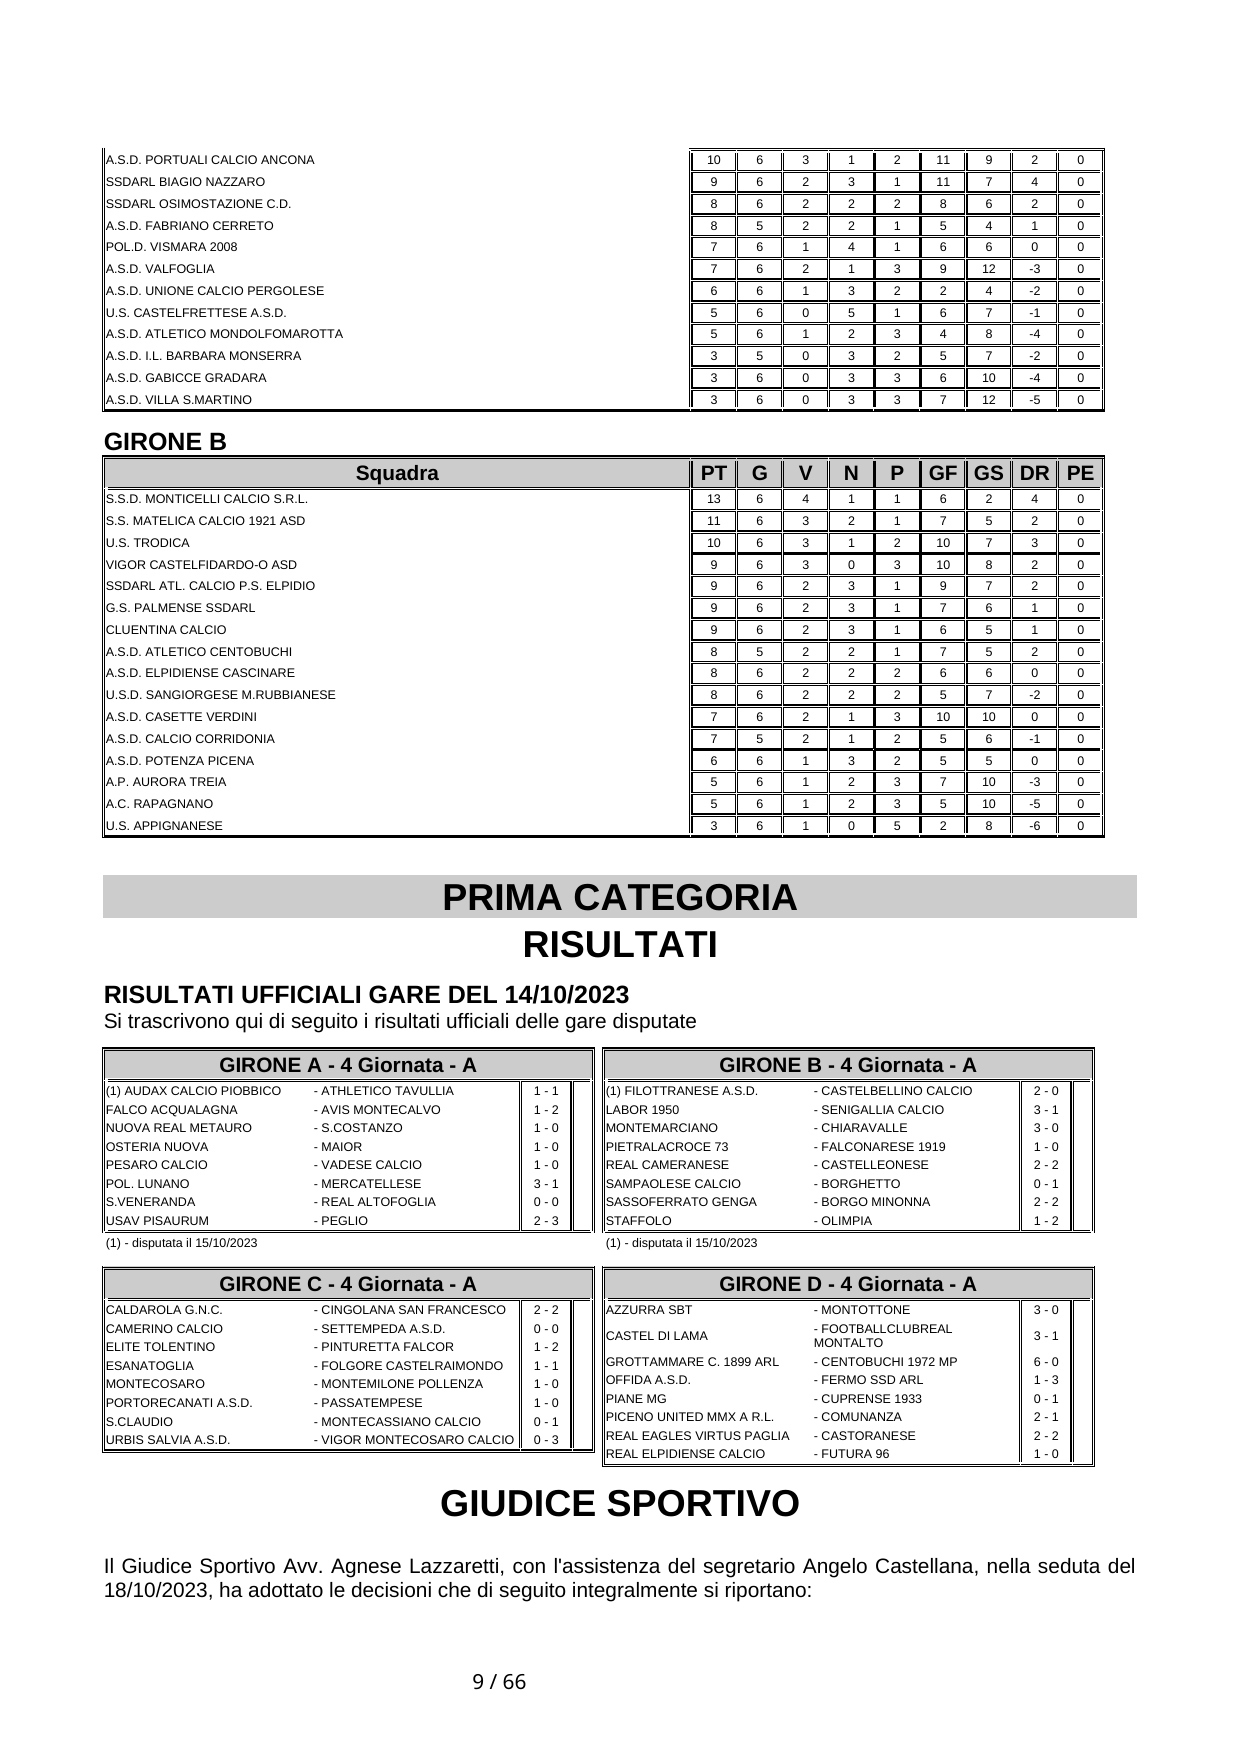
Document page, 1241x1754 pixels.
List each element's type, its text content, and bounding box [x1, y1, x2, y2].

table_header PT [691, 459, 737, 487]
table_cell A.S.D. CASETTE VERDINI [105, 704, 689, 726]
table_cell 2 [876, 534, 919, 552]
table_cell 2 [876, 751, 919, 770]
table_cell 2 [830, 795, 873, 813]
table_cell -2 [1013, 347, 1056, 365]
table_cell A.S.D. UNIONE CALCIO PERGOLESE [105, 278, 689, 300]
table_cell 1 [1013, 599, 1056, 617]
table_cell A.S.D. ATLETICO CENTOBUCHI [105, 639, 689, 661]
table_cell 0 [1059, 278, 1102, 300]
table_cell U.S. CASTELFRETTESE A.S.D. [105, 300, 689, 322]
table_cell 0 [1013, 708, 1056, 726]
table_cell 1 [784, 282, 827, 300]
table_cell 7 [693, 238, 735, 257]
table_cell S.S.D. MONTICELLI CALCIO S.R.L. [104, 487, 691, 508]
table_cell 3 [876, 555, 919, 574]
table_cell 7 [922, 512, 964, 530]
table_cell SSDARL OSIMOSTAZIONE C.D. [105, 191, 689, 213]
table_cell POL.D. VISMARA 2008 [105, 235, 689, 257]
table_cell 6 [738, 773, 781, 791]
table_cell 0 [1058, 151, 1102, 169]
table_cell 1 [783, 817, 828, 835]
table_header [104, 1266, 602, 1467]
table_cell 3 [691, 391, 737, 409]
table_cell 1 [1013, 621, 1056, 639]
table_cell 2 [874, 149, 920, 169]
table_cell 4 [968, 217, 1010, 235]
table_cell 0 [1059, 552, 1102, 574]
table_cell 2 [1013, 577, 1056, 596]
table_cell 3 [830, 173, 873, 191]
table_cell 2 [830, 686, 873, 704]
table_cell 9 [922, 260, 964, 278]
table_cell 1 [876, 173, 919, 191]
table_cell 2 [784, 195, 827, 213]
table_cell 4 [784, 490, 827, 508]
table_cell -3 [1013, 260, 1056, 278]
table_cell 10 [922, 555, 964, 574]
table_header [604, 1047, 1103, 1252]
table_cell 6 [968, 730, 1010, 748]
table_cell 2 [876, 195, 919, 213]
table_cell -5 [1013, 795, 1056, 813]
table_cell 7 [922, 773, 964, 791]
table_cell 0 [1059, 530, 1102, 552]
table_cell 3 [783, 151, 828, 169]
table_cell 9 [922, 577, 964, 596]
table_cell 13 [693, 490, 735, 508]
table_cell 5 [738, 643, 781, 661]
table_cell -2 [1013, 686, 1056, 704]
table_cell 2 [784, 599, 827, 617]
table_cell 9 [693, 599, 735, 617]
table_cell 3 [829, 391, 874, 409]
table_cell 6 [738, 621, 781, 639]
table_cell 6 [922, 304, 964, 322]
table_cell 8 [968, 555, 1010, 574]
text RISULTATI UFFICIALI GARE DEL 14/10/2023 [103, 980, 1137, 1009]
table_cell 5 [693, 325, 735, 344]
table_cell 7 [968, 577, 1010, 596]
table_cell 6 [738, 238, 781, 257]
table_header [1095, 1266, 1103, 1467]
table_cell 3 [830, 282, 873, 300]
table_cell 2 [784, 577, 827, 596]
table_cell 5 [968, 643, 1010, 661]
table_cell 1 [876, 577, 919, 596]
table_cell 0 [1013, 751, 1056, 770]
table_cell -3 [1013, 773, 1056, 791]
table_cell 5 [693, 304, 735, 322]
table_cell 9 [693, 577, 735, 596]
table_cell A.S.D. VILLA S.MARTINO [105, 387, 691, 409]
table_cell 2 [968, 490, 1010, 508]
table_cell 6 [737, 391, 783, 409]
table_cell 1 [830, 534, 873, 552]
table_cell 6 [737, 151, 783, 169]
table_cell 10 [922, 708, 964, 726]
table_cell 2 [876, 347, 919, 365]
table_cell 3 [693, 369, 735, 387]
table_cell 0 [1059, 791, 1102, 813]
table_cell 10 [968, 795, 1010, 813]
table_cell 1 [876, 643, 919, 661]
table_cell 6 [922, 369, 964, 387]
table_cell 6 [738, 490, 781, 508]
table_cell 10 [968, 369, 1010, 387]
table_cell 7 [968, 347, 1010, 365]
table_cell 6 [738, 369, 781, 387]
table_cell 8 [693, 686, 735, 704]
table_cell 5 [922, 730, 964, 748]
table_cell 2 [876, 730, 919, 748]
table_cell A.S.D. GABICCE GRADARA [105, 365, 689, 387]
table_cell 1 [784, 751, 827, 770]
table_cell -2 [1013, 282, 1056, 300]
table_cell 6 [922, 664, 964, 683]
table_cell 2 [1013, 555, 1056, 574]
table_cell 2 [830, 643, 873, 661]
table_cell 6 [968, 599, 1010, 617]
table_cell 0 [830, 555, 873, 574]
table_cell 2 [830, 217, 873, 235]
table_cell 2 [784, 686, 827, 704]
table_cell 2 [876, 686, 919, 704]
table_cell U.S. TRODICA [105, 530, 689, 552]
table_cell 9 [966, 151, 1012, 169]
table_cell 7 [922, 599, 964, 617]
table_cell 6 [738, 534, 781, 552]
table_cell 0 [784, 347, 827, 365]
table_header V [783, 459, 828, 487]
table_cell 6 [738, 795, 781, 813]
table_header [604, 1268, 1094, 1466]
table_cell 3 [784, 512, 827, 530]
table_cell 1 [784, 325, 827, 344]
table_cell 6 [738, 260, 781, 278]
table_cell 2 [784, 664, 827, 683]
table_cell 5 [968, 621, 1010, 639]
table_cell 5 [693, 795, 735, 813]
table_cell G.S. PALMENSE SSDARL [105, 596, 689, 617]
table_cell 2 [920, 813, 966, 835]
table_cell A.S.D. I.L. BARBARA MONSERRA [105, 344, 689, 365]
table_cell 1 [830, 730, 873, 748]
table_cell 1 [784, 238, 827, 257]
table_cell 0 [1059, 300, 1102, 322]
table_cell 6 [968, 664, 1010, 683]
table_cell 6 [738, 686, 781, 704]
table_cell 6 [738, 599, 781, 617]
table_cell 6 [738, 751, 781, 770]
table_cell 11 [922, 173, 964, 191]
table_cell 0 [1058, 387, 1102, 409]
table_cell 2 [830, 325, 873, 344]
table_cell 2 [784, 217, 827, 235]
table_cell -6 [1012, 817, 1058, 835]
text PRIMA CATEGORIA [103, 875, 1137, 918]
table_cell 0 [1059, 170, 1102, 191]
table_cell 8 [693, 195, 735, 213]
table_cell 0 [1059, 748, 1103, 770]
table_cell A.S.D. VALFOGLIA [105, 257, 689, 278]
table_cell 1 [830, 708, 873, 726]
table_cell 5 [738, 730, 781, 748]
table_cell 2 [830, 773, 873, 791]
table_cell 4 [922, 325, 964, 344]
table_header PE [1058, 459, 1102, 487]
table_cell A.P. AURORA TREIA [105, 770, 689, 791]
table_cell 0 [829, 817, 874, 835]
table_cell 10 [693, 534, 735, 552]
table_cell 5 [830, 304, 873, 322]
table_cell 6 [738, 304, 781, 322]
table_cell 12 [966, 391, 1012, 409]
table_cell 6 [738, 577, 781, 596]
table_cell 10 [691, 151, 737, 169]
table_cell 2 [784, 730, 827, 748]
table_cell 5 [738, 347, 781, 365]
table_cell 6 [922, 238, 964, 257]
table_cell 1 [876, 217, 919, 235]
table_cell 0 [1058, 813, 1102, 835]
table_cell 0 [1059, 726, 1102, 748]
table_cell 7 [968, 686, 1010, 704]
table_cell 6 [922, 490, 964, 508]
table_cell 0 [1058, 661, 1103, 683]
table_cell -4 [1013, 369, 1056, 387]
table_cell 2 [1013, 195, 1056, 213]
table_cell 0 [1058, 770, 1103, 791]
table_cell 3 [691, 817, 737, 835]
table_cell 4 [1013, 173, 1056, 191]
table_cell 1 [830, 260, 873, 278]
table_cell 0 [784, 304, 827, 322]
table_cell 0 [783, 391, 828, 409]
table_cell 8 [966, 817, 1012, 835]
table_cell 0 [1013, 238, 1056, 257]
text RISULTATI [103, 923, 1137, 966]
table_cell 0 [1058, 683, 1103, 704]
table_cell 3 [876, 260, 919, 278]
table_header DR [1012, 459, 1058, 487]
table_cell A.S.D. ELPIDIENSE CASCINARE [105, 661, 689, 683]
table_cell 2 [1013, 512, 1056, 530]
table_cell 5 [968, 512, 1010, 530]
table_cell 3 [830, 369, 873, 387]
table_cell 1 [784, 773, 827, 791]
table_cell 8 [693, 217, 735, 235]
table_cell 0 [1059, 191, 1102, 213]
table_cell 5 [922, 217, 964, 235]
table_cell -5 [1012, 391, 1058, 409]
table_cell 6 [738, 708, 781, 726]
table_cell 3 [784, 534, 827, 552]
table_header Squadra [105, 457, 691, 487]
table_cell 0 [1058, 487, 1103, 508]
table_cell 7 [922, 643, 964, 661]
table_cell 2 [784, 621, 827, 639]
table_cell 6 [693, 751, 735, 770]
table_cell -1 [1013, 304, 1056, 322]
table_cell U.S. APPIGNANESE [105, 813, 691, 835]
table_header G [737, 459, 783, 487]
table_cell 8 [968, 325, 1010, 344]
table_cell 7 [968, 304, 1010, 322]
table_cell 9 [693, 555, 735, 574]
table_cell 6 [738, 282, 781, 300]
table_cell 9 [693, 621, 735, 639]
table_cell 0 [1059, 213, 1102, 235]
table_cell 0 [1058, 574, 1103, 596]
table_cell 4 [830, 238, 873, 257]
table_cell 3 [830, 751, 873, 770]
table_cell 1 [876, 490, 919, 508]
table_cell -4 [1013, 325, 1056, 344]
table_cell 5 [922, 795, 964, 813]
table_cell 3 [876, 773, 919, 791]
table_cell 7 [968, 173, 1010, 191]
table_cell 2 [1012, 151, 1058, 169]
text GIUDICE SPORTIVO [103, 1481, 1137, 1524]
table_cell 5 [874, 817, 920, 835]
text GIRONE B [103, 427, 1137, 455]
table_cell 8 [693, 643, 735, 661]
table_cell 0 [1058, 235, 1103, 257]
table_cell 7 [693, 730, 735, 748]
table_cell 1 [876, 238, 919, 257]
table_cell 1 [830, 490, 873, 508]
table_cell 0 [1059, 509, 1102, 530]
table_cell 9 [693, 173, 735, 191]
table_cell 3 [830, 599, 873, 617]
table_cell 7 [693, 708, 735, 726]
table_cell 2 [830, 195, 873, 213]
table_cell 5 [968, 751, 1010, 770]
table_cell 5 [922, 686, 964, 704]
table_cell 12 [968, 260, 1010, 278]
table_cell A.C. RAPAGNANO [105, 791, 689, 813]
text Il Giudice Sportivo Avv. Agnese Lazzaretti, con l'assistenza del segretario Angelo Castellana, nella seduta del 18/10/2023, ha adottato le decisioni che di seguito integralmente si riportano: [103, 1554, 1137, 1602]
table_cell 6 [738, 325, 781, 344]
table_cell 10 [968, 708, 1010, 726]
table_cell SSDARL BIAGIO NAZZARO [105, 170, 689, 191]
table_cell 0 [1059, 617, 1102, 639]
table_cell S.S. MATELICA CALCIO 1921 ASD [105, 509, 689, 530]
table_cell 6 [922, 621, 964, 639]
table_cell 2 [830, 512, 873, 530]
text Si trascrivono qui di seguito i risultati ufficiali delle gare disputate [103, 1009, 1137, 1033]
table_cell A.S.D. FABRIANO CERRETO [105, 213, 689, 235]
table_cell 3 [830, 347, 873, 365]
table_cell U.S.D. SANGIORGESE M.RUBBIANESE [105, 683, 689, 704]
table_header GS [966, 459, 1012, 487]
table_cell 11 [693, 512, 735, 530]
table_cell 5 [922, 347, 964, 365]
table_cell 6 [968, 238, 1010, 257]
table_cell 1 [876, 599, 919, 617]
table_cell 1 [876, 512, 919, 530]
table_header N [829, 457, 874, 487]
table_cell 2 [784, 173, 827, 191]
table_cell A.S.D. PORTUALI CALCIO ANCONA [105, 148, 691, 169]
table_cell 3 [874, 391, 920, 409]
table_cell A.S.D. ATLETICO MONDOLFOMAROTTA [105, 322, 689, 344]
table_cell 6 [738, 664, 781, 683]
table_cell 0 [1058, 257, 1103, 278]
table_cell 2 [876, 282, 919, 300]
table_cell 3 [876, 708, 919, 726]
table_cell A.S.D. POTENZA PICENA [105, 748, 689, 770]
table_cell 6 [738, 195, 781, 213]
table_cell 6 [738, 555, 781, 574]
table_cell 2 [876, 664, 919, 683]
table_cell 1 [829, 149, 874, 169]
table_header P [874, 457, 920, 487]
table_cell 2 [830, 664, 873, 683]
table_cell 1 [876, 304, 919, 322]
table_cell 11 [920, 149, 966, 169]
table_cell 4 [1013, 490, 1056, 508]
table_cell 6 [738, 173, 781, 191]
table_cell 3 [876, 325, 919, 344]
table_cell 8 [922, 195, 964, 213]
table_cell 1 [876, 621, 919, 639]
table_cell 6 [693, 282, 735, 300]
table_cell 5 [693, 773, 735, 791]
table_cell 2 [784, 708, 827, 726]
table_cell SSDARL ATL. CALCIO P.S. ELPIDIO [105, 574, 689, 596]
table_cell 0 [1058, 322, 1103, 344]
table_cell 5 [738, 217, 781, 235]
table_cell 3 [876, 369, 919, 387]
table_cell 2 [922, 282, 964, 300]
table_cell 5 [922, 751, 964, 770]
table_cell 1 [784, 795, 827, 813]
table_cell 3 [693, 347, 735, 365]
table_cell 3 [784, 555, 827, 574]
table_cell 6 [968, 195, 1010, 213]
table_cell 2 [784, 260, 827, 278]
table_cell 7 [920, 387, 966, 409]
table_cell 7 [968, 534, 1010, 552]
table_cell -1 [1013, 730, 1056, 748]
table_cell 0 [784, 369, 827, 387]
table_cell 7 [693, 260, 735, 278]
table_cell 0 [1059, 365, 1102, 387]
table_cell 0 [1059, 704, 1102, 726]
table_cell 3 [1013, 534, 1056, 552]
table_cell 3 [830, 577, 873, 596]
table_cell 0 [1059, 639, 1102, 661]
table_cell VIGOR CASTELFIDARDO-O ASD [105, 552, 689, 574]
table_cell 0 [1013, 664, 1056, 683]
table_cell 6 [737, 817, 783, 835]
table_cell 2 [784, 643, 827, 661]
table_cell 0 [1058, 344, 1103, 365]
table_cell CLUENTINA CALCIO [105, 617, 689, 639]
table_cell 10 [922, 534, 964, 552]
table_cell 8 [693, 664, 735, 683]
table_cell 6 [738, 512, 781, 530]
table_cell 1 [1013, 217, 1056, 235]
table_cell 0 [1058, 596, 1103, 617]
table_cell 2 [1013, 643, 1056, 661]
table_cell 3 [830, 621, 873, 639]
table_cell 3 [876, 795, 919, 813]
table_cell A.S.D. CALCIO CORRIDONIA [105, 726, 689, 748]
table_header GF [920, 457, 966, 487]
table_cell 4 [968, 282, 1010, 300]
table_header [104, 1047, 603, 1252]
table_cell 10 [968, 773, 1010, 791]
